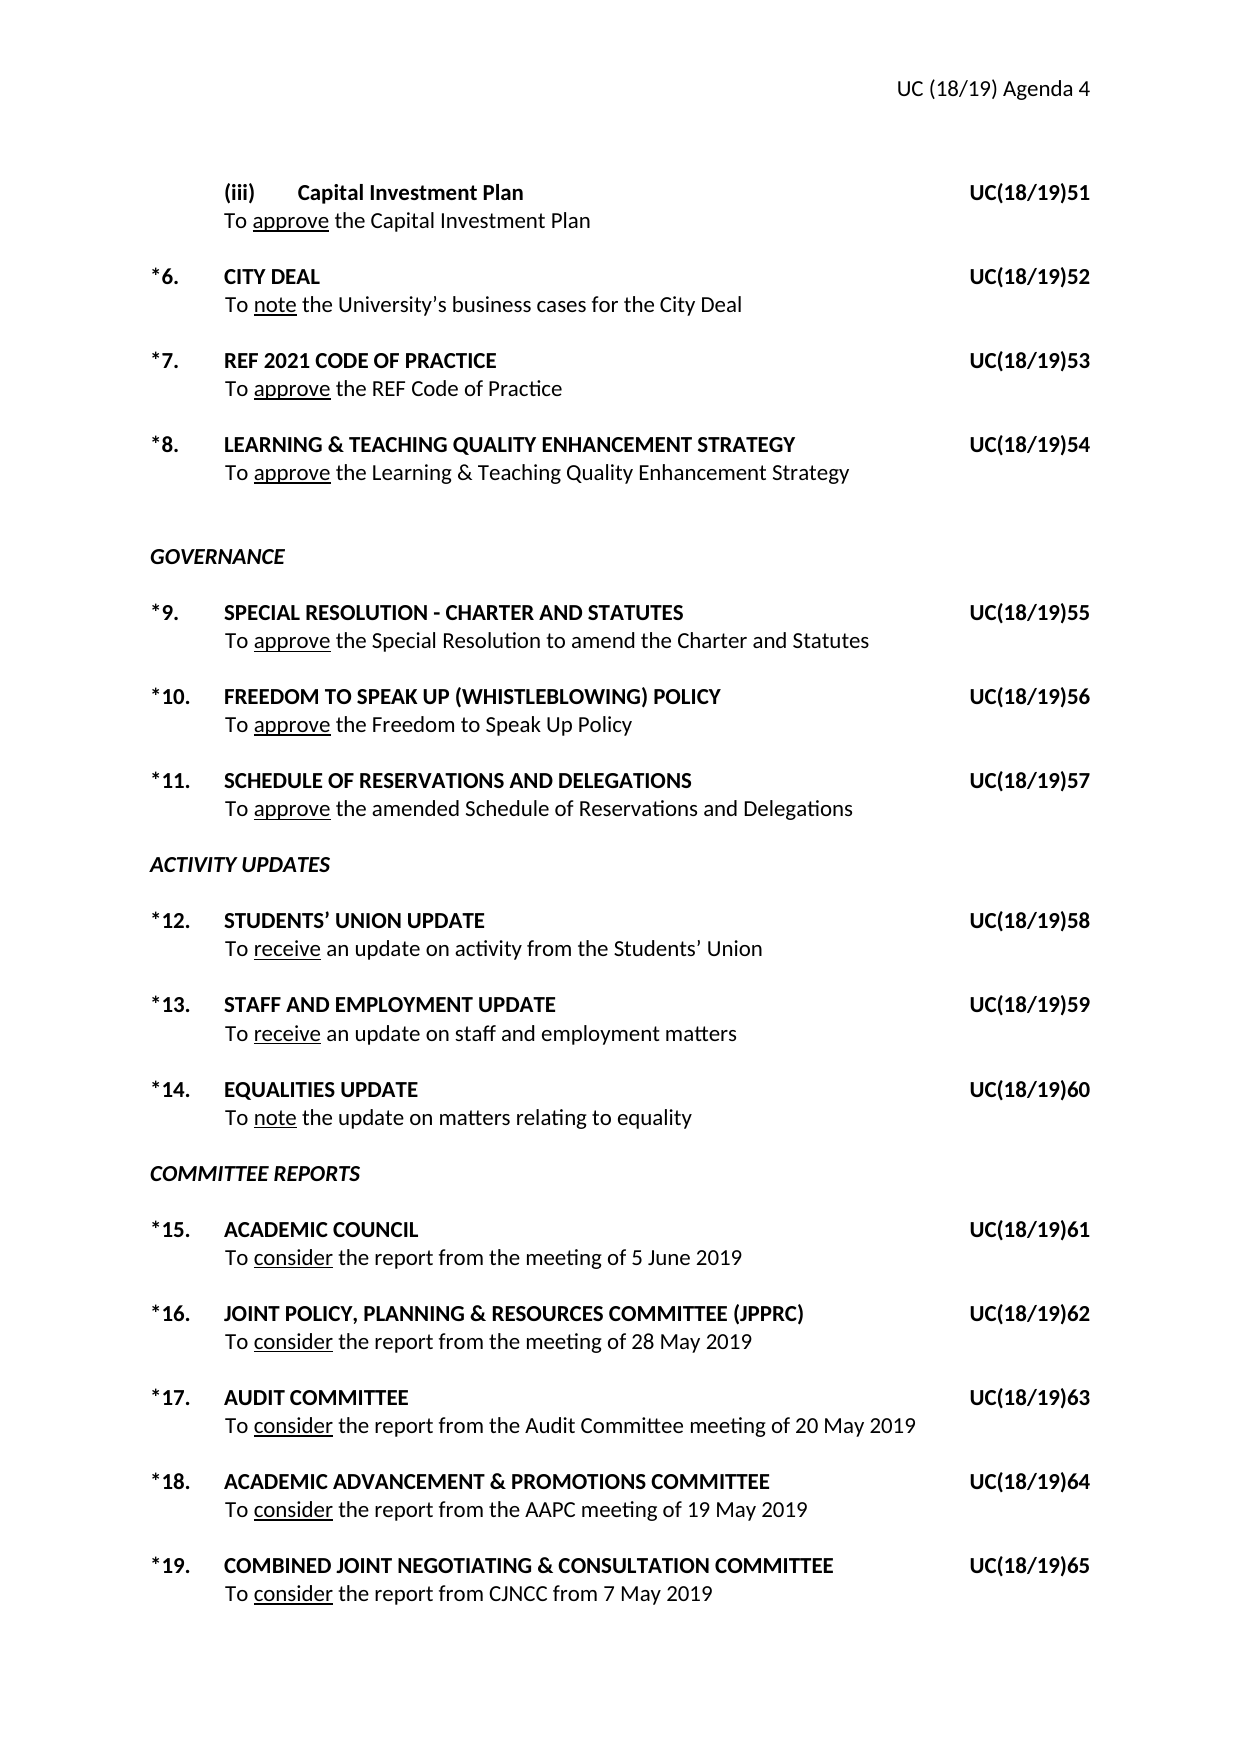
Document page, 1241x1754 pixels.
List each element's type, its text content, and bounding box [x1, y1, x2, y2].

text *16. JOINT POLICY, PLANNING & RESOURCES COMMITTEE (JPPRC) UC(18/19)62 [150, 1299, 1090, 1327]
text To consider the report from CJNCC from 7 May 2019 [225, 1579, 1090, 1607]
text *14. EQUALITIES UPDATE UC(18/19)60 [150, 1075, 1090, 1103]
text To approve the amended Schedule of Reservations and Delegations [225, 794, 1090, 822]
text *17. AUDIT COMMITTEE UC(18/19)63 [150, 1383, 1090, 1411]
text *9. SPECIAL RESOLUTION - CHARTER AND STATUTES UC(18/19)55 [150, 598, 1090, 626]
text To consider the report from the Audit Committee meeting of 20 May 2019 [225, 1411, 1090, 1439]
text *19. COMBINED JOINT NEGOTIATING & CONSULTATION COMMITTEE UC(18/19)65 [150, 1551, 1090, 1579]
text COMMITTEE REPORTS [150, 1159, 1090, 1187]
text To consider the report from the meeting of 5 June 2019 [225, 1243, 1090, 1271]
text (iii) Capital Investment Plan UC(18/19)51 [224, 178, 1090, 206]
text GOVERNANCE [150, 542, 1090, 570]
text To approve the Freedom to Speak Up Policy [225, 710, 1090, 738]
text ACTIVITY UPDATES [150, 851, 1090, 878]
text *13. STAFF AND EMPLOYMENT UPDATE UC(18/19)59 [150, 991, 1090, 1019]
text *6. CITY DEAL UC(18/19)52 [150, 262, 1090, 290]
text To approve the REF Code of Practice [225, 374, 1090, 402]
text To consider the report from the meeting of 28 May 2019 [225, 1327, 1090, 1355]
text To consider the report from the AAPC meeting of 19 May 2019 [225, 1495, 1090, 1523]
text To approve the Capital Investment Plan [150, 206, 1090, 234]
text *8. LEARNING & TEACHING QUALITY ENHANCEMENT STRATEGY UC(18/19)54 [150, 430, 1090, 458]
text *11. SCHEDULE OF RESERVATIONS AND DELEGATIONS UC(18/19)57 [150, 766, 1090, 794]
text To approve the Learning & Teaching Quality Enhancement Strategy [225, 458, 1090, 486]
text To approve the Special Resolution to amend the Charter and Statutes [225, 626, 1090, 654]
text *12. STUDENTS’ UNION UPDATE UC(18/19)58 [150, 907, 1090, 934]
text *10. FREEDOM TO SPEAK UP (WHISTLEBLOWING) POLICY UC(18/19)56 [150, 682, 1090, 710]
text *15. ACADEMIC COUNCIL UC(18/19)61 [150, 1215, 1090, 1243]
text *18. ACADEMIC ADVANCEMENT & PROMOTIONS COMMITTEE UC(18/19)64 [150, 1467, 1090, 1495]
text *7. REF 2021 CODE OF PRACTICE UC(18/19)53 [150, 346, 1090, 374]
text To receive an update on staff and employment matters [225, 1019, 1090, 1047]
text To note the update on matters relating to equality [225, 1103, 1090, 1131]
text To note the University’s business cases for the City Deal [225, 290, 1090, 318]
text To receive an update on activity from the Students’ Union [225, 934, 1090, 963]
